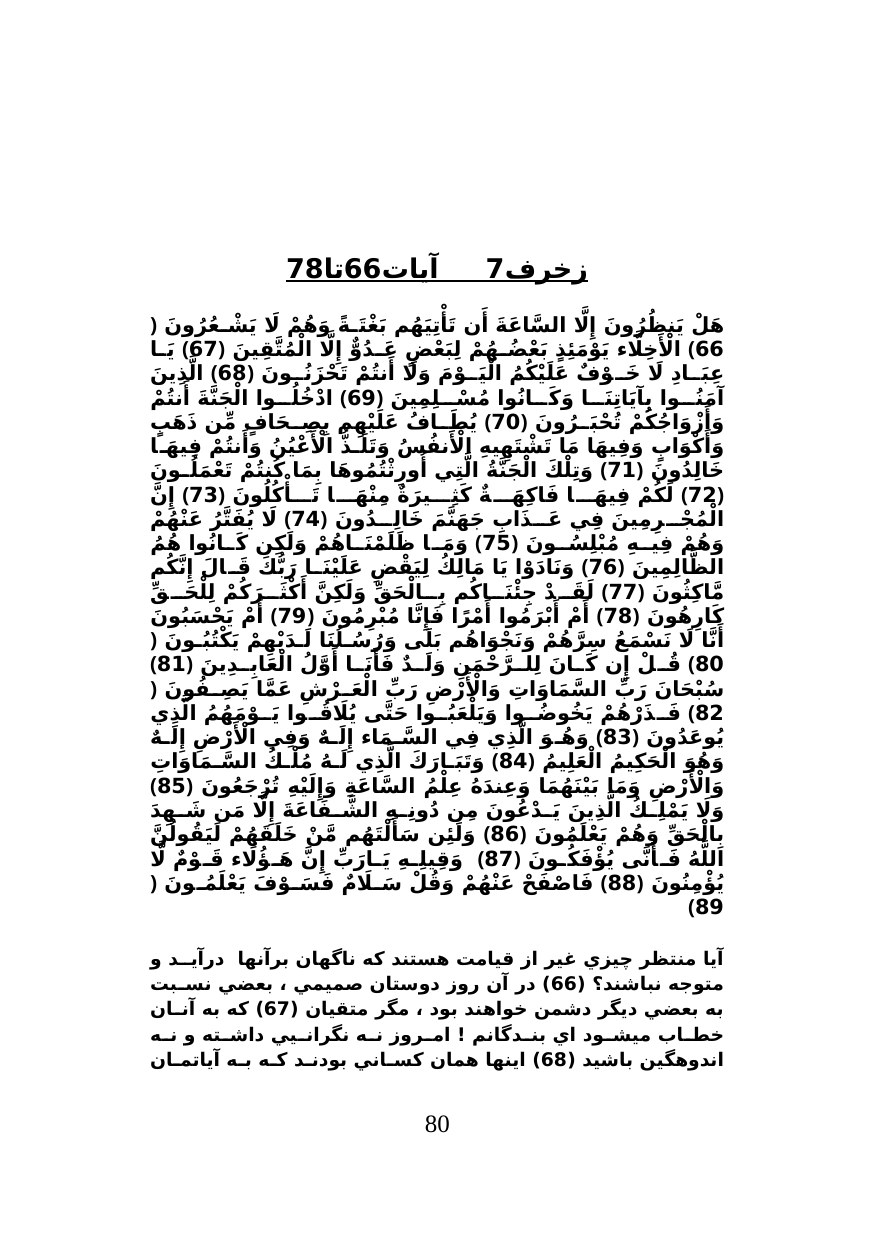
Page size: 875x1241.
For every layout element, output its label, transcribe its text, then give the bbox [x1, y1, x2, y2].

text هَلْ يَنظُرُونَ إِلَّا السَّاعَةَ أَن تَأْتِيَهُم بَغْتَةً وَهُمْ لَا يَشْعُرُونَ ﴿66﴾ الْأَخِلَّاء يَوْمَئِذٍ بَعْضُهُمْ لِبَعْضٍ عَدُوٌّ إِلَّا الْمُتَّقِينَ ﴿67﴾ يَا عِبَادِ لَا خَوْفٌ عَلَيْكُمُ الْيَوْمَ وَلَا أَنتُمْ تَحْزَنُونَ ﴿68﴾ الَّذِينَ آمَنُوا بِآيَاتِنَا وَكَانُوا مُسْلِمِينَ ﴿69﴾ ادْخُلُوا الْجَنَّةَ أَنتُمْ وَأَزْوَاجُكُمْ تُحْبَرُونَ ﴿70﴾ يُطَافُ عَلَيْهِم بِصِحَافٍ مِّن ذَهَبٍ وَأَكْوَابٍ وَفِيهَا مَا تَشْتَهِيهِ الْأَنفُسُ وَتَلَذُّ الْأَعْيُنُ وَأَنتُمْ فِيهَا خَالِدُونَ ﴿71﴾ وَتِلْكَ الْجَنَّةُ الَّتِي أُورِثْتُمُوهَا بِمَا كُنتُمْ تَعْمَلُونَ ﴿72﴾ لَكُمْ فِيهَا فَاكِهَةٌ كَثِيرَةٌ مِنْهَا تَأْكُلُونَ ﴿73﴾ إِنَّ الْمُجْرِمِينَ فِي عَذَابِ جَهَنَّمَ خَالِدُونَ ﴿74﴾ لَا يُفَتَّرُ عَنْهُمْ وَهُمْ فِيهِ مُبْلِسُونَ ﴿75﴾ وَمَا ظَلَمْنَاهُمْ وَلَكِن كَانُوا هُمُ الظَّالِمِينَ ﴿76﴾ وَنَادَوْا يَا مَالِكُ لِيَقْضِ عَلَيْنَا رَبُّكَ قَالَ إِنَّكُم مَّاكِثُونَ ﴿77﴾ لَقَدْ جِئْنَاكُم بِالْحَقِّ وَلَكِنَّ أَكْثَرَكُمْ لِلْحَقِّ كَارِهُونَ ﴿78﴾ أَمْ أَبْرَمُوا أَمْرًا فَإِنَّا مُبْرِمُونَ ﴿79﴾ أَمْ يَحْسَبُونَ أَنَّا لَا نَسْمَعُ سِرَّهُمْ وَنَجْوَاهُم بَلَى وَرُسُلُنَا لَدَيْهِمْ يَكْتُبُونَ ﴿80﴾ قُلْ إِن كَانَ لِلرَّحْمَنِ وَلَدٌ فَأَنَا أَوَّلُ الْعَابِدِينَ ﴿81﴾ سُبْحَانَ رَبِّ السَّمَاوَاتِ وَالْأَرْضِ رَبِّ الْعَرْشِ عَمَّا يَصِفُونَ ﴿82﴾ فَذَرْهُمْ يَخُوضُوا وَيَلْعَبُوا حَتَّى يُلَاقُوا يَوْمَهُمُ الَّذِي يُوعَدُونَ ﴿83﴾ وَهُوَ الَّذِي فِي السَّمَاء إِلَهٌ وَفِي الْأَرْضِ إِلَهٌ وَهُوَ الْحَكِيمُ الْعَلِيمُ ﴿84﴾ وَتَبَارَكَ الَّذِي لَهُ مُلْكُ السَّمَاوَاتِ وَالْأَرْضِ وَمَا بَيْنَهُمَا وَعِندَهُ عِلْمُ السَّاعَةِ وَإِلَيْهِ تُرْجَعُونَ ﴿85﴾ وَلَا يَمْلِكُ الَّذِينَ يَدْعُونَ مِن دُونِهِ الشَّفَاعَةَ إِلَّا مَن شَهِدَ بِالْحَقِّ وَهُمْ يَعْلَمُونَ ﴿86﴾ وَلَئِن سَأَلْتَهُم مَّنْ خَلَقَهُمْ لَيَقُولُنَّ اللَّهُ فَأَنَّى يُؤْفَكُونَ ﴿87﴾ وَقِيلِهِ يَارَبِّ إِنَّ هَؤُلَاء قَوْمٌ لَّا يُؤْمِنُونَ ﴿88﴾ فَاصْفَحْ عَنْهُمْ وَقُلْ سَلَامٌ فَسَوْفَ يَعْلَمُونَ ﴿89﴾ [150, 313, 724, 919]
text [150, 948, 724, 1071]
text زخرف7 آیات66تا78 [150, 253, 724, 285]
